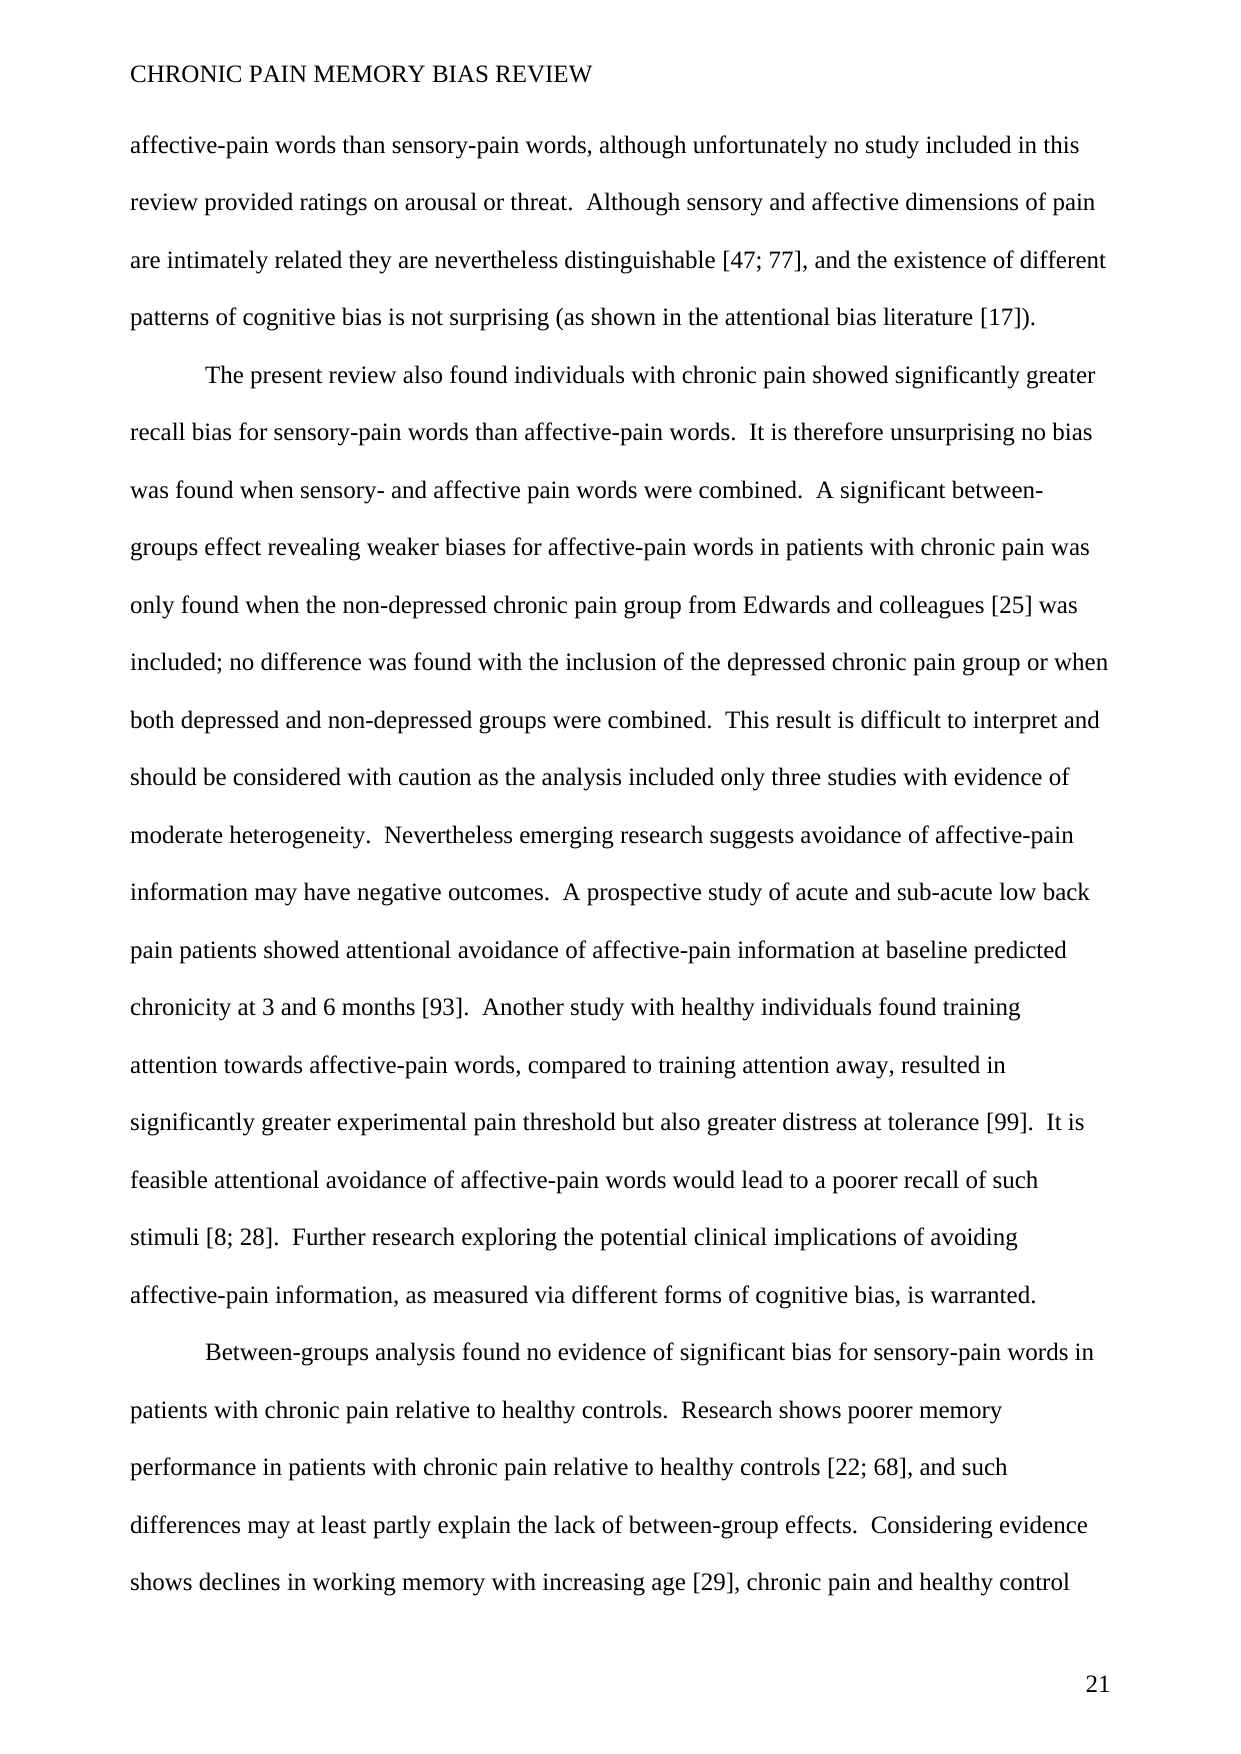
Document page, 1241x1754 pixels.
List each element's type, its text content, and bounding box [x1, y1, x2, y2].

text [130, 130, 1110, 331]
text The present review also found individuals with chronic pain showed significantly greater recall bias for sensory-pain words than affective-pain words. It is therefore unsurprising no bias was found when sensory- and affective pain words were combined. A significant between-groups effect revealing weaker biases for affective-pain words in patients with chronic pain was only found when the non-depressed chronic pain group from Edwards and colleagues [25] was included; no difference was found with the inclusion of the depressed chronic pain group or when both depressed and non-depressed groups were combined. This result is difficult to interpret and should be considered with caution as the analysis included only three studies with evidence of moderate heterogeneity. Nevertheless emerging research suggests avoidance of affective-pain information may have negative outcomes. A prospective study of acute and sub-acute low back pain patients showed attentional avoidance of affective-pain information at baseline predicted chronicity at 3 and 6 months [93]. Another study with healthy individuals found training attention towards affective-pain words, compared to training attention away, resulted in significantly greater experimental pain threshold but also greater distress at tolerance [99]. It is feasible attentional avoidance of affective-pain words would lead to a poorer recall of such stimuli [8; 28]. Further research exploring the potential clinical implications of avoiding affective-pain information, as measured via different forms of cognitive bias, is warranted. [130, 360, 1110, 1309]
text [130, 1337, 1110, 1596]
